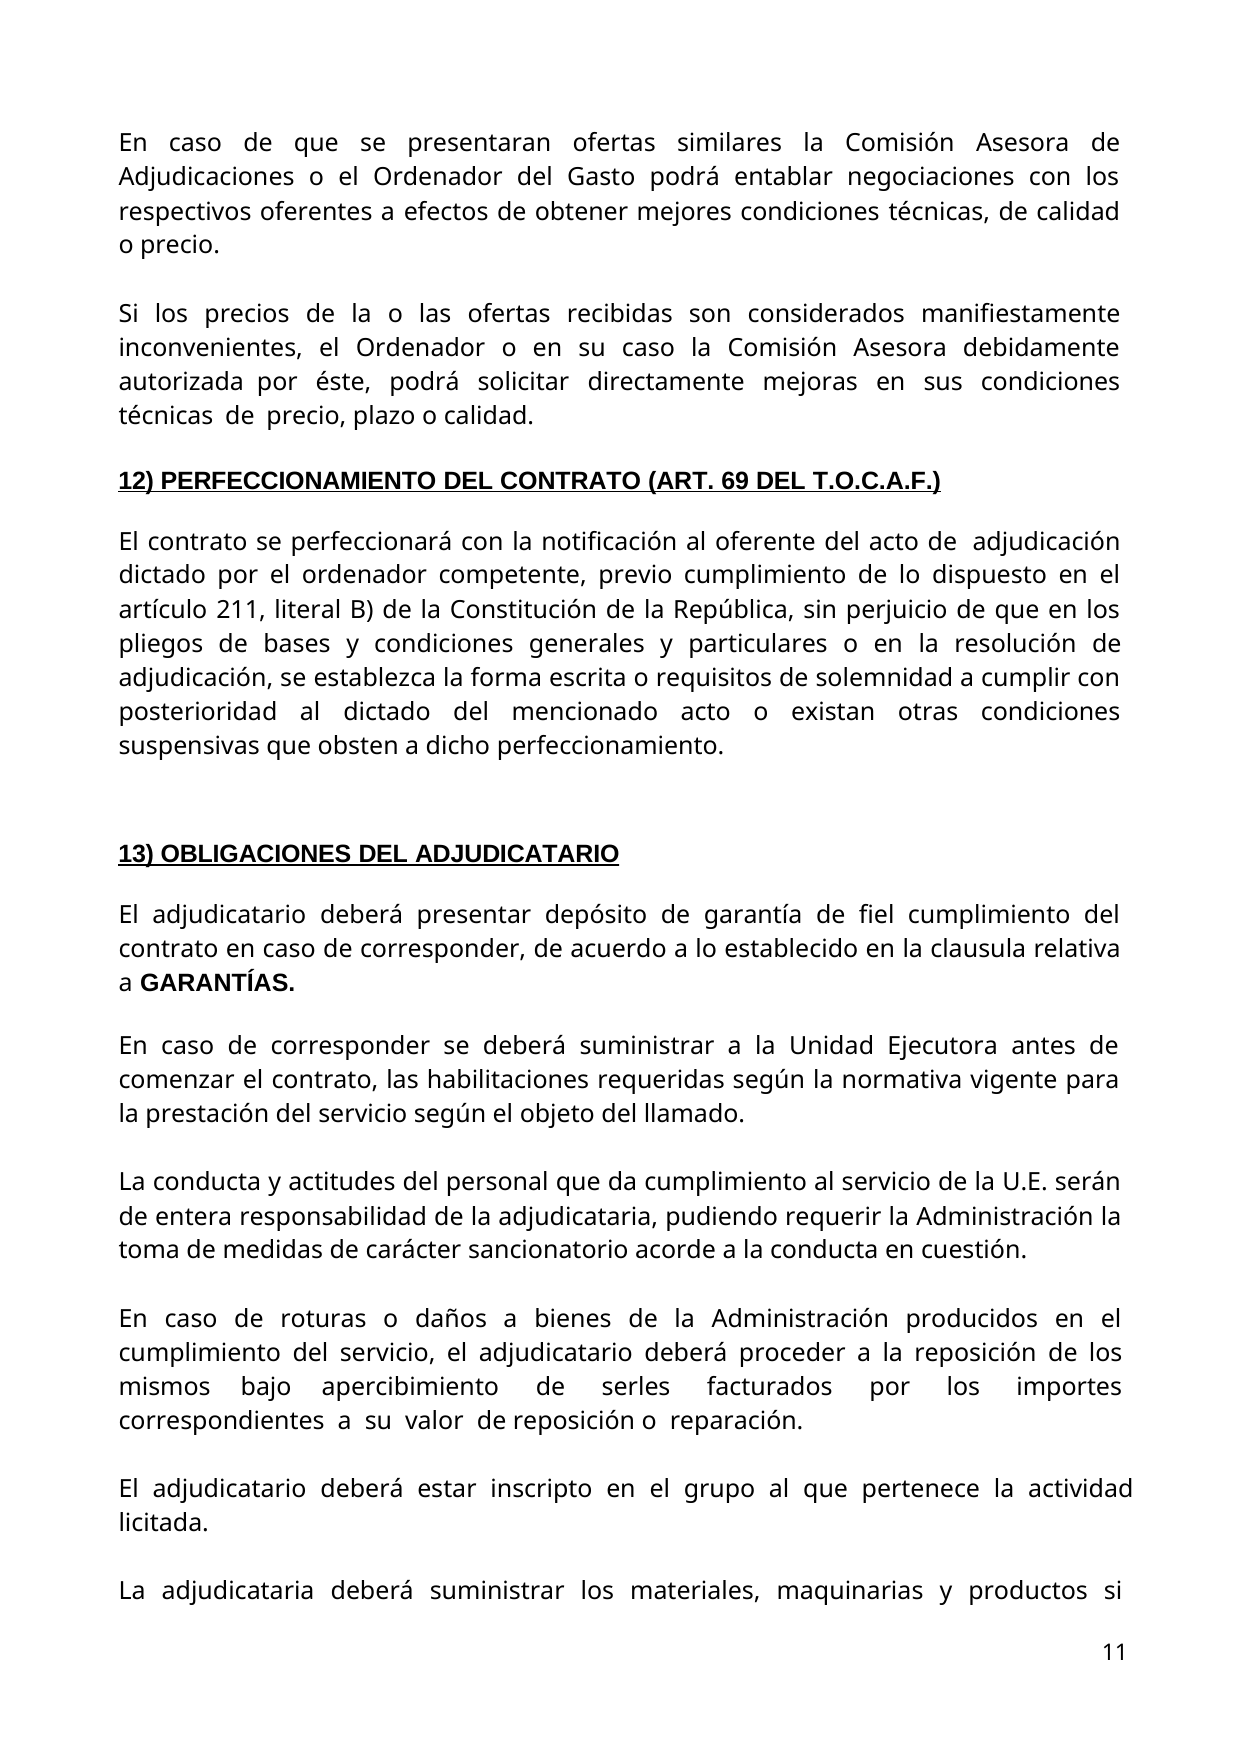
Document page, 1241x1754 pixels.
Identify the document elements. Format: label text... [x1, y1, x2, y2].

text Si los precios de la o las ofertas recibidas son considerados manifiestamente inconvenientes, el Ordenador o en su caso la Comisión Asesora debidamente autorizada por éste, podrá solicitar directamente mejoras en sus condiciones técnicas de precio, plazo o calidad. [118, 295, 1121, 432]
text El adjudicatario deberá estar inscripto en el grupo al que pertenece la actividad licitada. [118, 1471, 1134, 1539]
text En caso de roturas o daños a bienes de la Administración producidos en el cumplimiento del servicio, el adjudicatario deberá proceder a la reposición de los mismos bajo apercibimiento de serles facturados por los importes correspondientes a su valor de reposición o reparación. [118, 1300, 1122, 1437]
text En caso de corresponder se deberá suministrar a la Unidad Ejecutora antes de comenzar el contrato, las habilitaciones requeridas según la normativa vigente para la prestación del servicio según el objeto del llamado. [118, 1028, 1120, 1130]
text El contrato se perfeccionará con la notificación al oferente del acto de adjudicación dictado por el ordenador competente, previo cumplimiento de lo dispuesto en el artículo 211, literal B) de la Constitución de la República, sin perjuicio de que en los pliegos de bases y condiciones generales y particulares o en la resolución de adjudicación, se establezca la forma escrita o requisitos de solemnidad a cumplir con posterioridad al dictado del mencionado acto o existan otras condiciones suspensivas que obsten a dicho perfeccionamiento. [118, 523, 1121, 762]
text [118, 1573, 1122, 1607]
list 12) PERFECCIONAMIENTO DEL CONTRATO (ART. 69 DEL T.O.C.A.F.) [118, 466, 1134, 494]
list 13) OBLIGACIONES DEL ADJUDICATARIO [118, 839, 1134, 868]
text En caso de que se presentaran ofertas similares la Comisión Asesora de Adjudicaciones o el Ordenador del Gasto podrá entablar negociaciones con los respectivos oferentes a efectos de obtener mejores condiciones técnicas, de calidad o precio. [118, 125, 1121, 261]
text La conducta y actitudes del personal que da cumplimiento al servicio de la U.E. serán de entera responsabilidad de la adjudicataria, pudiendo requerir la Administración la toma de medidas de carácter sancionatorio acorde a la conducta en cuestión. [118, 1164, 1122, 1266]
text El adjudicatario deberá presentar depósito de garantía de fiel cumplimiento del contrato en caso de corresponder, de acuerdo a lo establecido en la clausula relativa a GARANTÍAS. [118, 897, 1121, 999]
